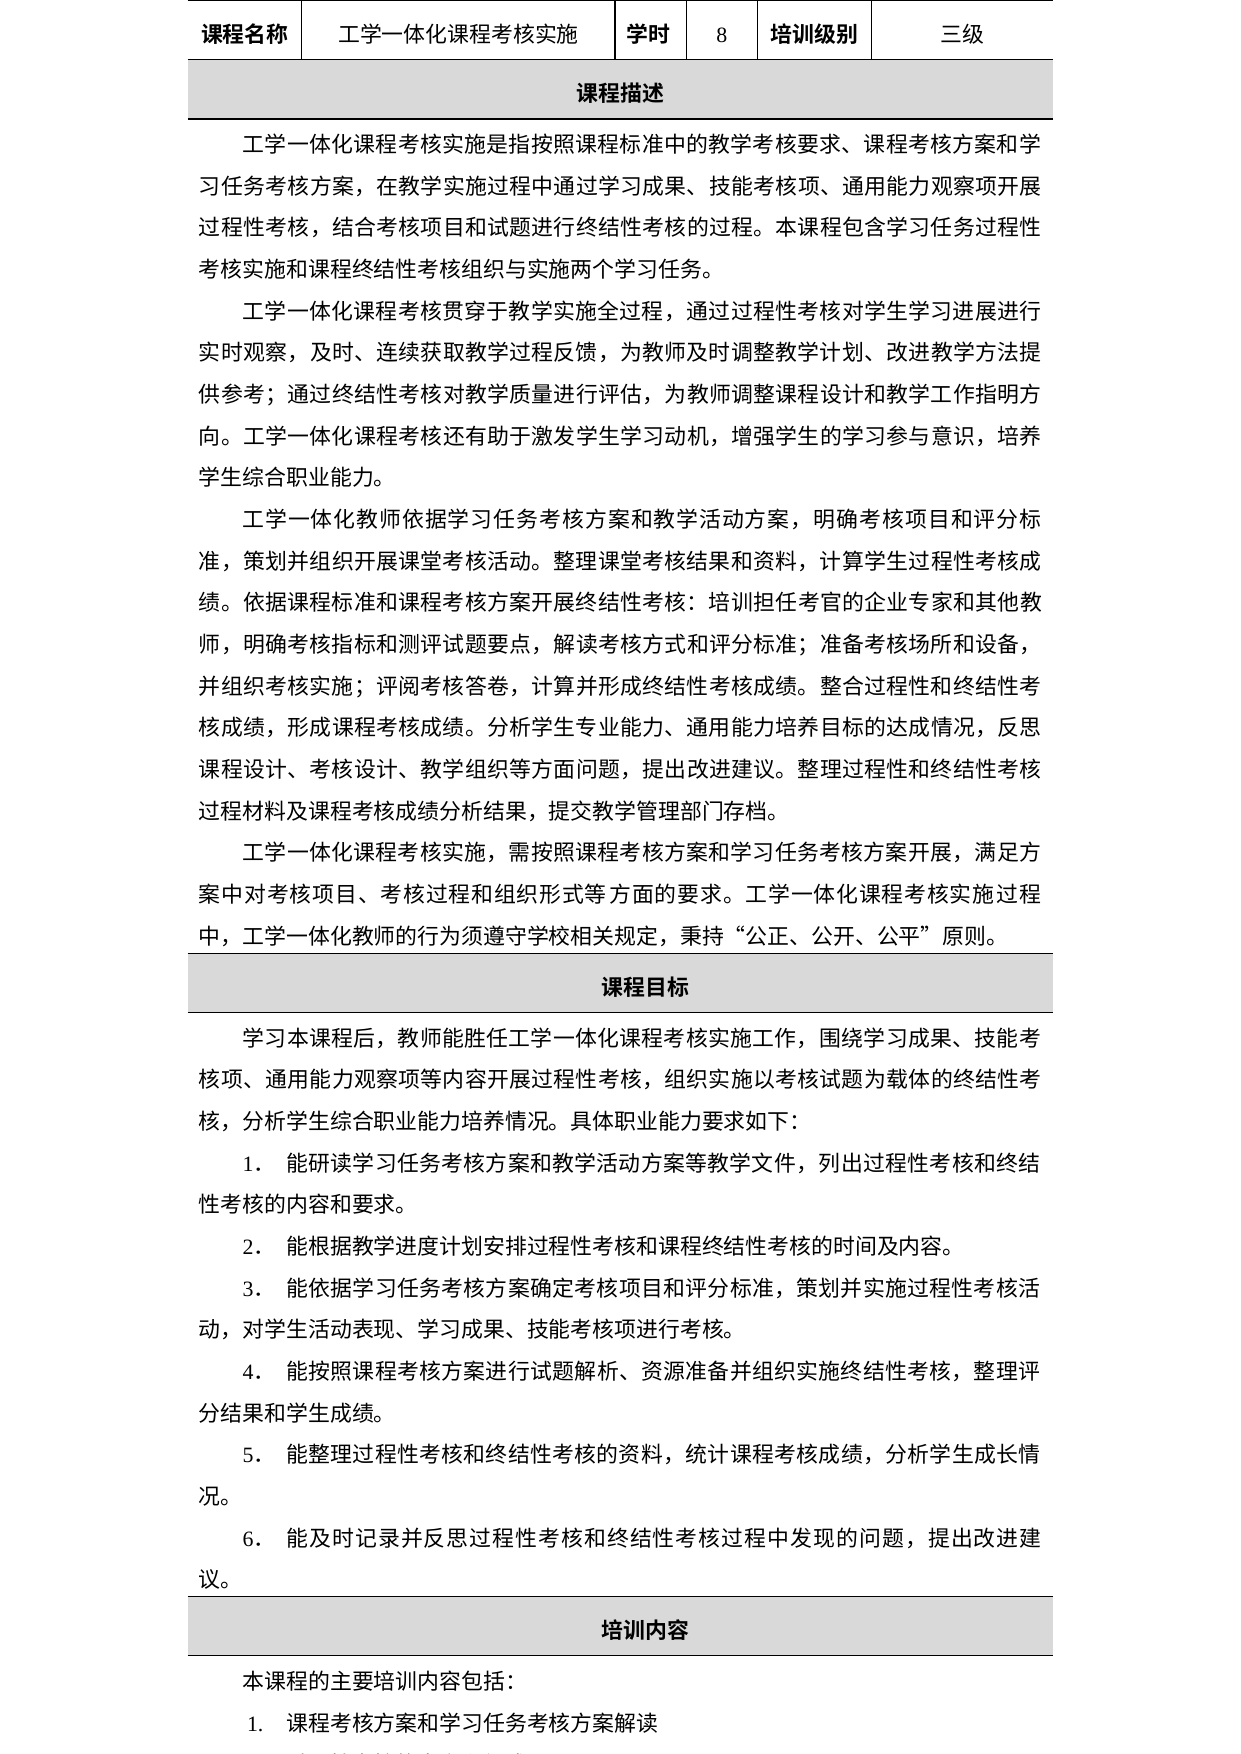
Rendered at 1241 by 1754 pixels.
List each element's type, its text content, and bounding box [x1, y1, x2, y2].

table_cell 课程描述 [188, 60, 1053, 118]
table_cell 学习本课程后，教师能胜任工学一体化课程考核实施工作，围绕学习成果、技能考核项、通用能力观察项等内容开展过程性考核，组织实施以考核试题为载体的终结性考核，分析学生综合职业能力培养情况。具体职业能力要求如下： 能研读学习任务考核方案和教学活动方案等教学文件，列出过程性考核和终结性考核的内容和要求。 能根据教学进度计划安排过程性考核和课程终结性考核的时间及内容。 能依据学习任务考核方案确定考核项目和评分标准，策划并实施过程性考核活动，对学生活动表现、学习成果、技能考核项进行考核。 能按照课程考核方案进行试题解析、资源准备并组织实施终结性考核，整理评分结果和学生成绩。 能整理过程性考核和终结性考核的资料，统计课程考核成绩，分析学生成长情况。 能及时记录并反思过程性考核和终结性考核过程中发现的问题，提出改进建议。 [188, 1013, 1053, 1596]
table_header 课程名称 [188, 1, 301, 59]
table_cell 工学一体化课程考核实施是指按照课程标准中的教学考核要求、课程考核方案和学习任务考核方案，在教学实施过程中通过学习成果、技能考核项、通用能力观察项开展过程性考核，结合考核项目和试题进行终结性考核的过程。本课程包含学习任务过程性考核实施和课程终结性考核组织与实施两个学习任务。 工学一体化课程考核贯穿于教学实施全过程，通过过程性考核对学生学习进展进行实时观察，及时、连续获取教学过程反馈，为教师及时调整教学计划、改进教学方法提供参考；通过终结性考核对教学质量进行评估，为教师调整课程设计和教学工作指明方向。工学一体化课程考核还有助于激发学生学习动机，增强学生的学习参与意识，培养学生综合职业能力。 工学一体化教师依据学习任务考核方案和教学活动方案，明确考核项目和评分标准，策划并组织开展课堂考核活动。整理课堂考核结果和资料，计算学生过程性考核成绩。依据课程标准和课程考核方案开展终结性考核：培训担任考官的企业专家和其他教师，明确考核指标和测评试题要点，解读考核方式和评分标准；准备考核场所和设备，并组织考核实施；评阅考核答卷，计算并形成终结性考核成绩。整合过程性和终结性考核成绩，形成课程考核成绩。分析学生专业能力、通用能力培养目标的达成情况，反思课程设计、考核设计、教学组织等方面问题，提出改进建议。整理过程性和终结性考核过程材料及课程考核成绩分析结果，提交教学管理部门存档。 工学一体化课程考核实施，需按照课程考核方案和学习任务考核方案开展，满足方案中对考核项目、考核过程和组织形式等方面的要求。工学一体化课程考核实施过程中，工学一体化教师的行为须遵守学校相关规定，秉持“公正、公开、公平”原则。 [188, 119, 1053, 952]
table_header 8 [687, 1, 757, 59]
table_cell 培训内容 [188, 1597, 1053, 1655]
table_cell 课程目标 [188, 954, 1053, 1012]
table_cell 本课程的主要培训内容包括： 课程考核方案和学习任务考核方案解读 过程性考核的意义和组成 过程性考核项目和标准的确定 过程性考核方式的选择与实施 过程性考核成绩的分析与整理 终结性考核试题解析与考核准备 终结性考核活动组织 课程考核成绩的整合与分析 考核资料的整理原则和方法 学生成长过程的记录 [188, 1656, 1053, 1754]
table_header 培训级别 [758, 1, 871, 59]
table_header 学时 [616, 1, 686, 59]
table_header 工学一体化课程考核实施 [302, 1, 614, 59]
table_header 三级 [872, 1, 1053, 59]
